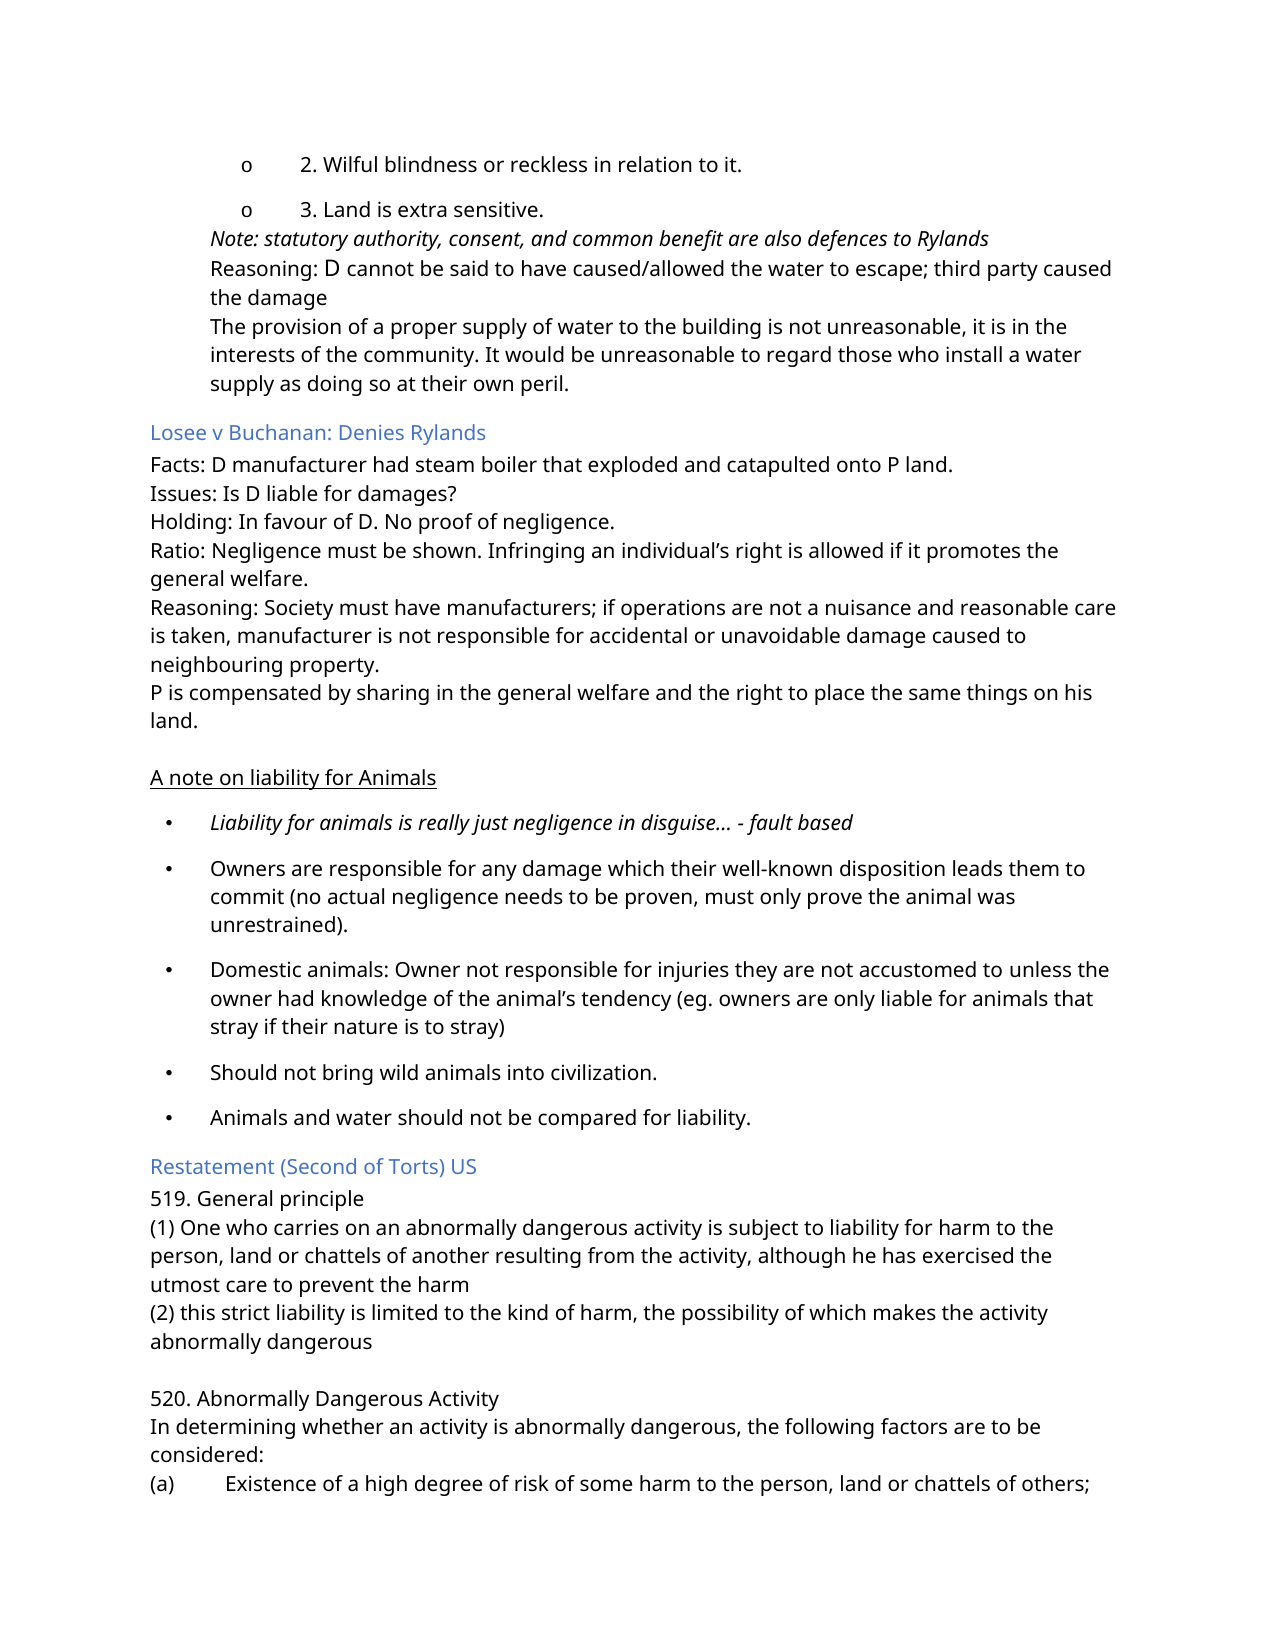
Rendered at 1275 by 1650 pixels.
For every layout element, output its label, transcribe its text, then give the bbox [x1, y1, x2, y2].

text (1) One who carries on an abnormally dangerous activity is subject to liability for harm to the person, land or chattels of another resulting from the activity, although he has exercised the utmost care to prevent the harm [150, 1213, 1125, 1298]
list Liability for animals is really just negligence in disguise… - fault based [165, 808, 1125, 837]
subtitle Losee v Buchanan: Denies Rylands [150, 418, 1125, 446]
list Animals and water should not be compared for liability. [165, 1103, 1125, 1131]
list Should not bring wild animals into civilization. [165, 1058, 1125, 1086]
text Issues: Is D liable for damages? [150, 479, 1125, 507]
subtitle Restatement (Second of Torts) US [150, 1152, 1125, 1180]
text In determining whether an activity is abnormally dangerous, the following factors are to be considered: [150, 1412, 1125, 1469]
list Domestic animals: Owner not responsible for injuries they are not accustomed to unless the owner had knowledge of the animal’s tendency (eg. owners are only liable for animals that stray if their nature is to stray) [165, 956, 1125, 1041]
text Holding: In favour of D. No proof of negligence. [150, 507, 1125, 536]
text Facts: D manufacturer had steam boiler that exploded and catapulted onto P land. [150, 451, 1125, 479]
text 520. Abnormally Dangerous Activity [150, 1384, 1125, 1412]
list 2. Wilful blindness or reckless in relation to it. [210, 150, 1125, 178]
list Owners are responsible for any damage which their well-known disposition leads them to commit (no actual negligence needs to be proven, must only prove the animal was unrestrained). [165, 854, 1125, 939]
text A note on liability for Animals [150, 763, 1125, 792]
text P is compensated by sharing in the general welfare and the right to place the same things on his land. [150, 678, 1125, 735]
text (a) Existence of a high degree of risk of some harm to the person, land or chattels of others; [150, 1469, 1125, 1497]
text Ratio: Negligence must be shown. Infringing an individual’s right is allowed if it promotes the general welfare. [150, 536, 1125, 593]
list 3. Land is extra sensitive. Note: statutory authority, consent, and common benefit are also defences to Rylands Reasoning: D cannot be said to have caused/allowed the water to escape; third party caused the damage The provision of a proper supply of water to the building is not unreasonable, it is in the interests of the community. It would be unreasonable to regard those who install a water supply as doing so at their own peril. [210, 195, 1125, 397]
text 519. General principle [150, 1184, 1125, 1213]
text Reasoning: Society must have manufacturers; if operations are not a nuisance and reasonable care is taken, manufacturer is not responsible for accidental or unavoidable damage caused to neighbouring property. [150, 593, 1125, 678]
text (2) this strict liability is limited to the kind of harm, the possibility of which makes the activity abnormally dangerous [150, 1298, 1125, 1355]
